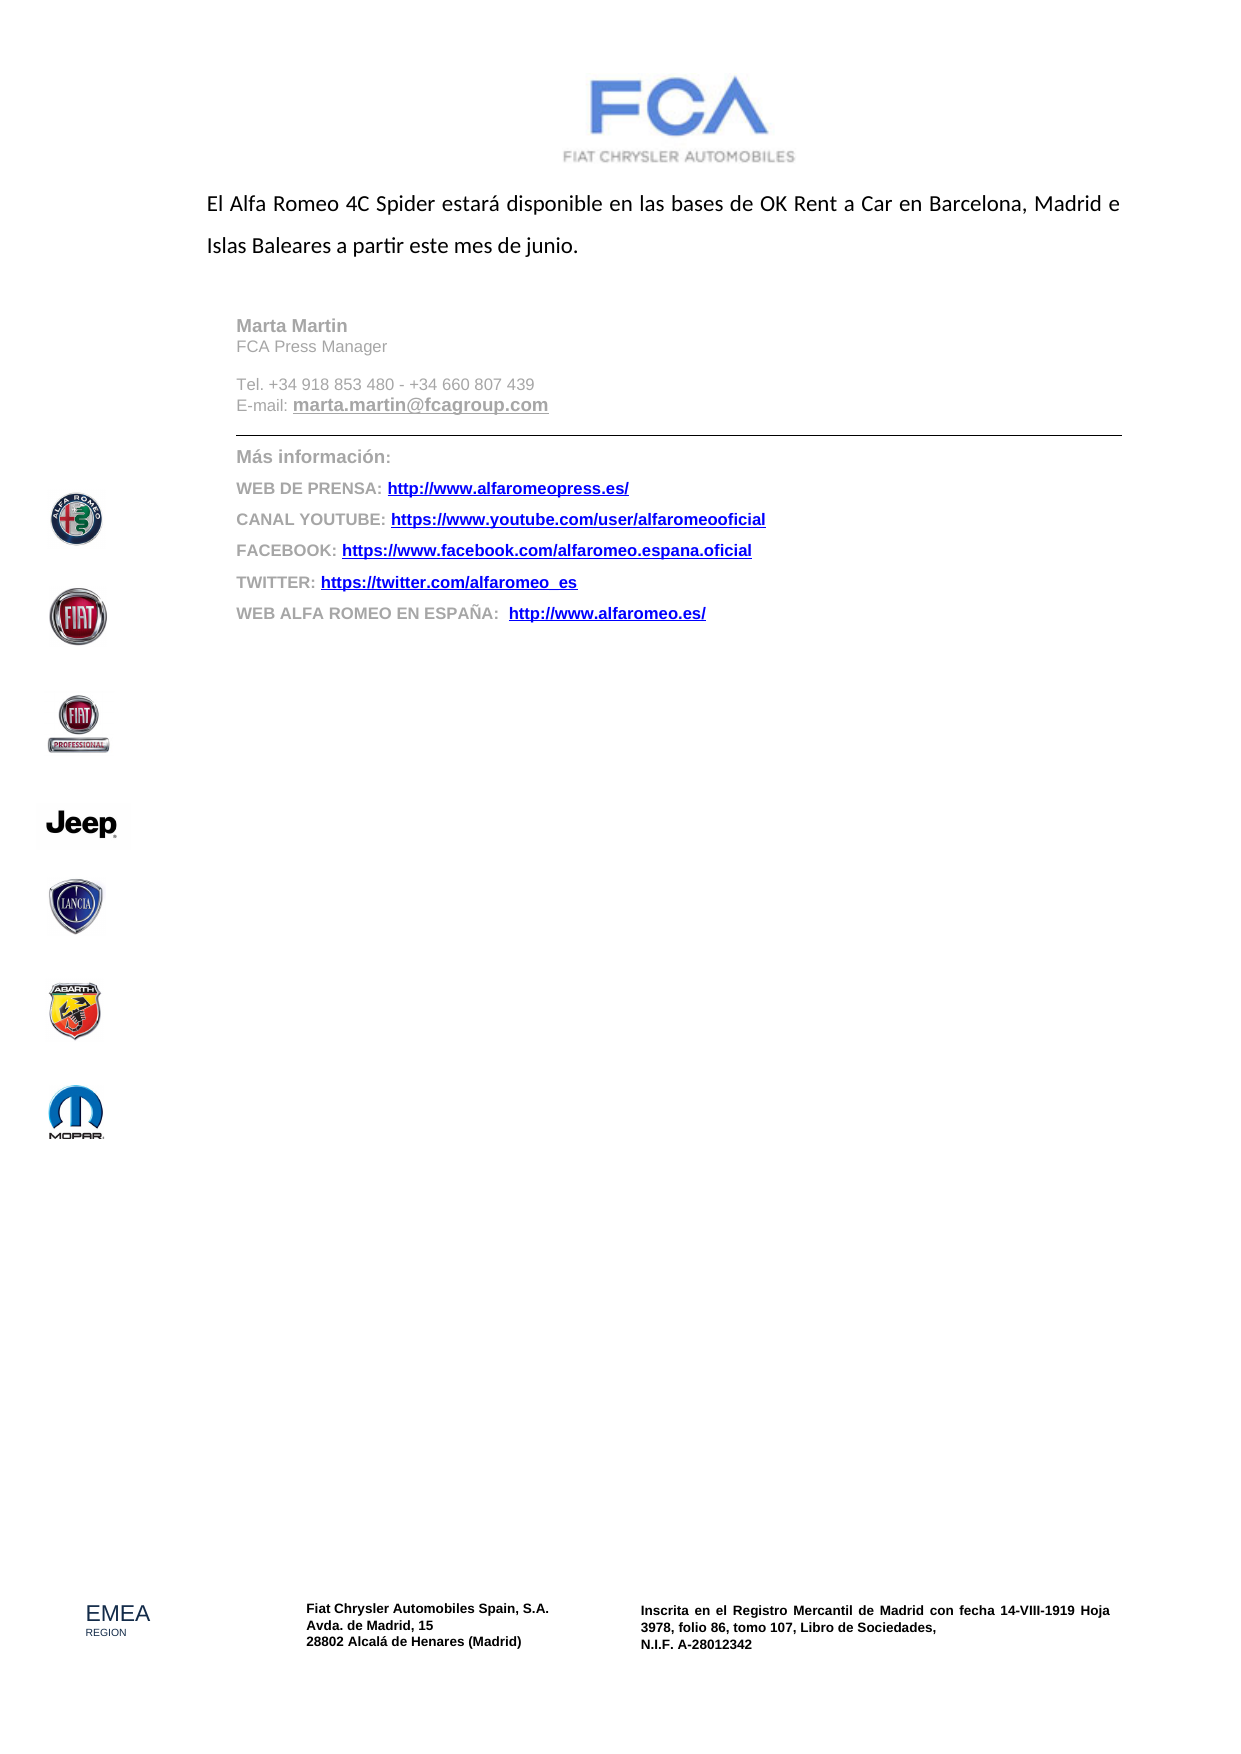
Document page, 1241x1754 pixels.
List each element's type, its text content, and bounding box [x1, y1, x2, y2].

text CANAL YOUTUBE: https://www.youtube.com/user/alfaromeooficial [236, 501, 1122, 532]
picture [45, 978, 105, 1042]
text TWITTER: https://twitter.com/alfaromeo_es [236, 563, 1122, 594]
picture [562, 73, 797, 164]
text Marta Martin [236, 315, 1122, 337]
text FACEBOOK: https://www.facebook.com/alfaromeo.espana.oficial [236, 532, 1122, 563]
text FCA Press Manager [236, 337, 1122, 356]
text El Alfa Romeo 4C Spider estará disponible en las bases de OK Rent a Car en Barcelona, Madrid e Islas Baleares a partir este mes de junio. [207, 189, 1122, 259]
text Tel. +34 918 853 480 - +34 660 807 439 [236, 375, 1122, 394]
picture [48, 586, 108, 647]
picture [46, 877, 106, 936]
text E-mail: marta.martin@fcagroup.com [236, 394, 1122, 416]
picture [43, 691, 115, 756]
text WEB ALFA ROMEO EN ESPAÑA: http://www.alfaromeo.es/ [236, 594, 1122, 626]
picture [48, 1085, 105, 1139]
text WEB DE PRENSA: http://www.alfaromeopress.es/ [236, 469, 1122, 501]
picture [36, 803, 132, 850]
picture [46, 489, 107, 549]
text Más información: [236, 436, 1122, 469]
